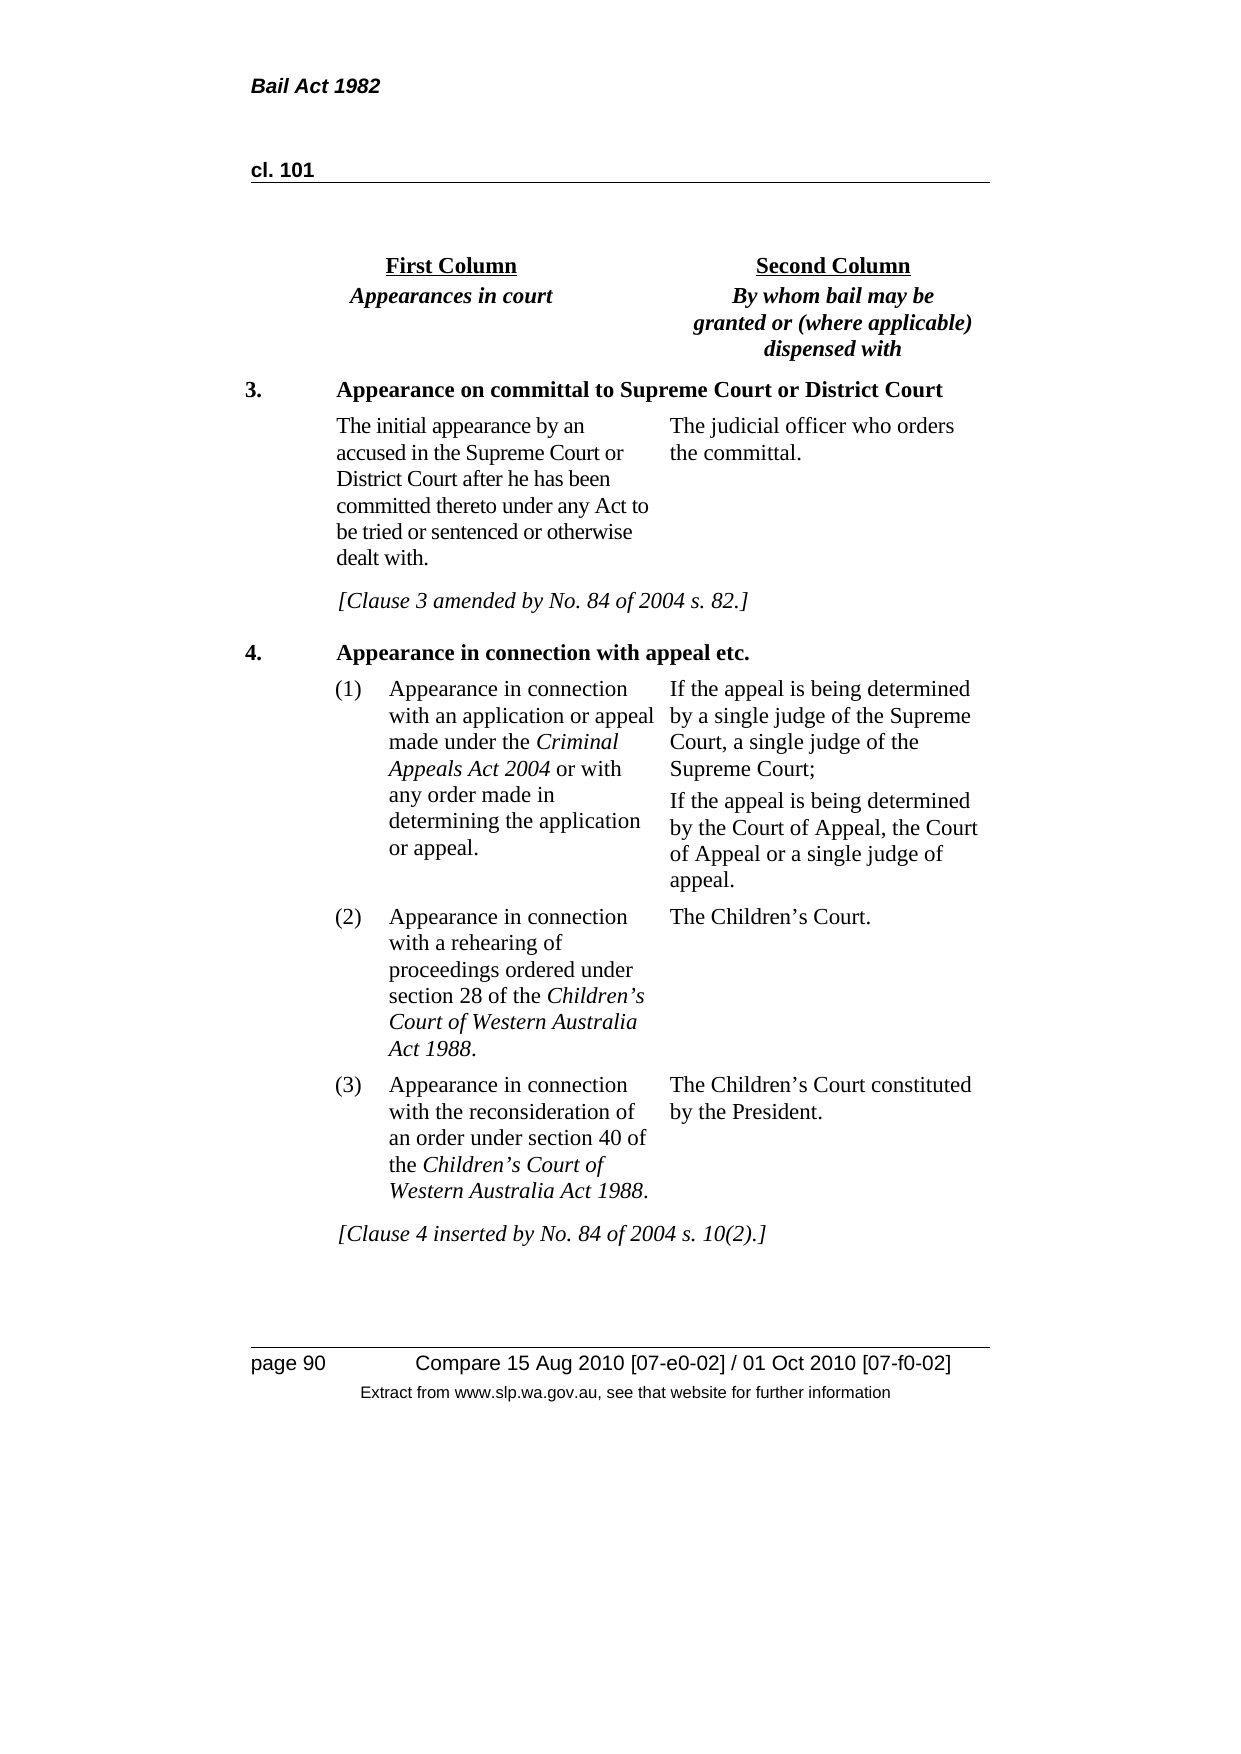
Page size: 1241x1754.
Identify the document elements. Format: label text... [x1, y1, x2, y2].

table_header First Column Appearances in court [239, 248, 664, 363]
table_cell [Clause 4 inserted by No. 84 of 2004 s. 10(2).] [239, 1208, 988, 1246]
table_cell The judicial officer who orders the committal. [664, 406, 988, 575]
table_cell (1) Appearance in connection with an application or appeal made under the Criminal Appeals Act 2004 or with any order made in determining the application or appeal. [239, 669, 664, 897]
table_cell [Clause 3 amended by No. 84 of 2004 s. 82.] [239, 575, 988, 626]
table_cell 4. Appearance in connection with appeal etc. [239, 626, 988, 669]
table_cell If the appeal is being determined by a single judge of the Supreme Court, a single judge of the Supreme Court; If the appeal is being determined by the Court of Appeal, the Court of Appeal or a single judge of appeal. [664, 669, 988, 897]
table_cell 3. Appearance on committal to Supreme Court or District Court [239, 363, 988, 406]
table_header Second Column By whom bail may be granted or (where applicable) dispensed with [664, 248, 988, 363]
table_cell The initial appearance by an accused in the Supreme Court or District Court after he has been committed thereto under any Act to be tried or sentenced or otherwise dealt with. [239, 406, 664, 575]
table_cell The Children’s Court constituted by the President. [664, 1065, 988, 1207]
table_cell (3) Appearance in connection with the reconsideration of an order under section 40 of the Children’s Court of Western Australia Act 1988. [239, 1065, 664, 1207]
table_cell (2) Appearance in connection with a rehearing of proceedings ordered under section 28 of the Children’s Court of Western Australia Act 1988. [239, 897, 664, 1065]
table_cell The Children’s Court. [664, 897, 988, 1065]
